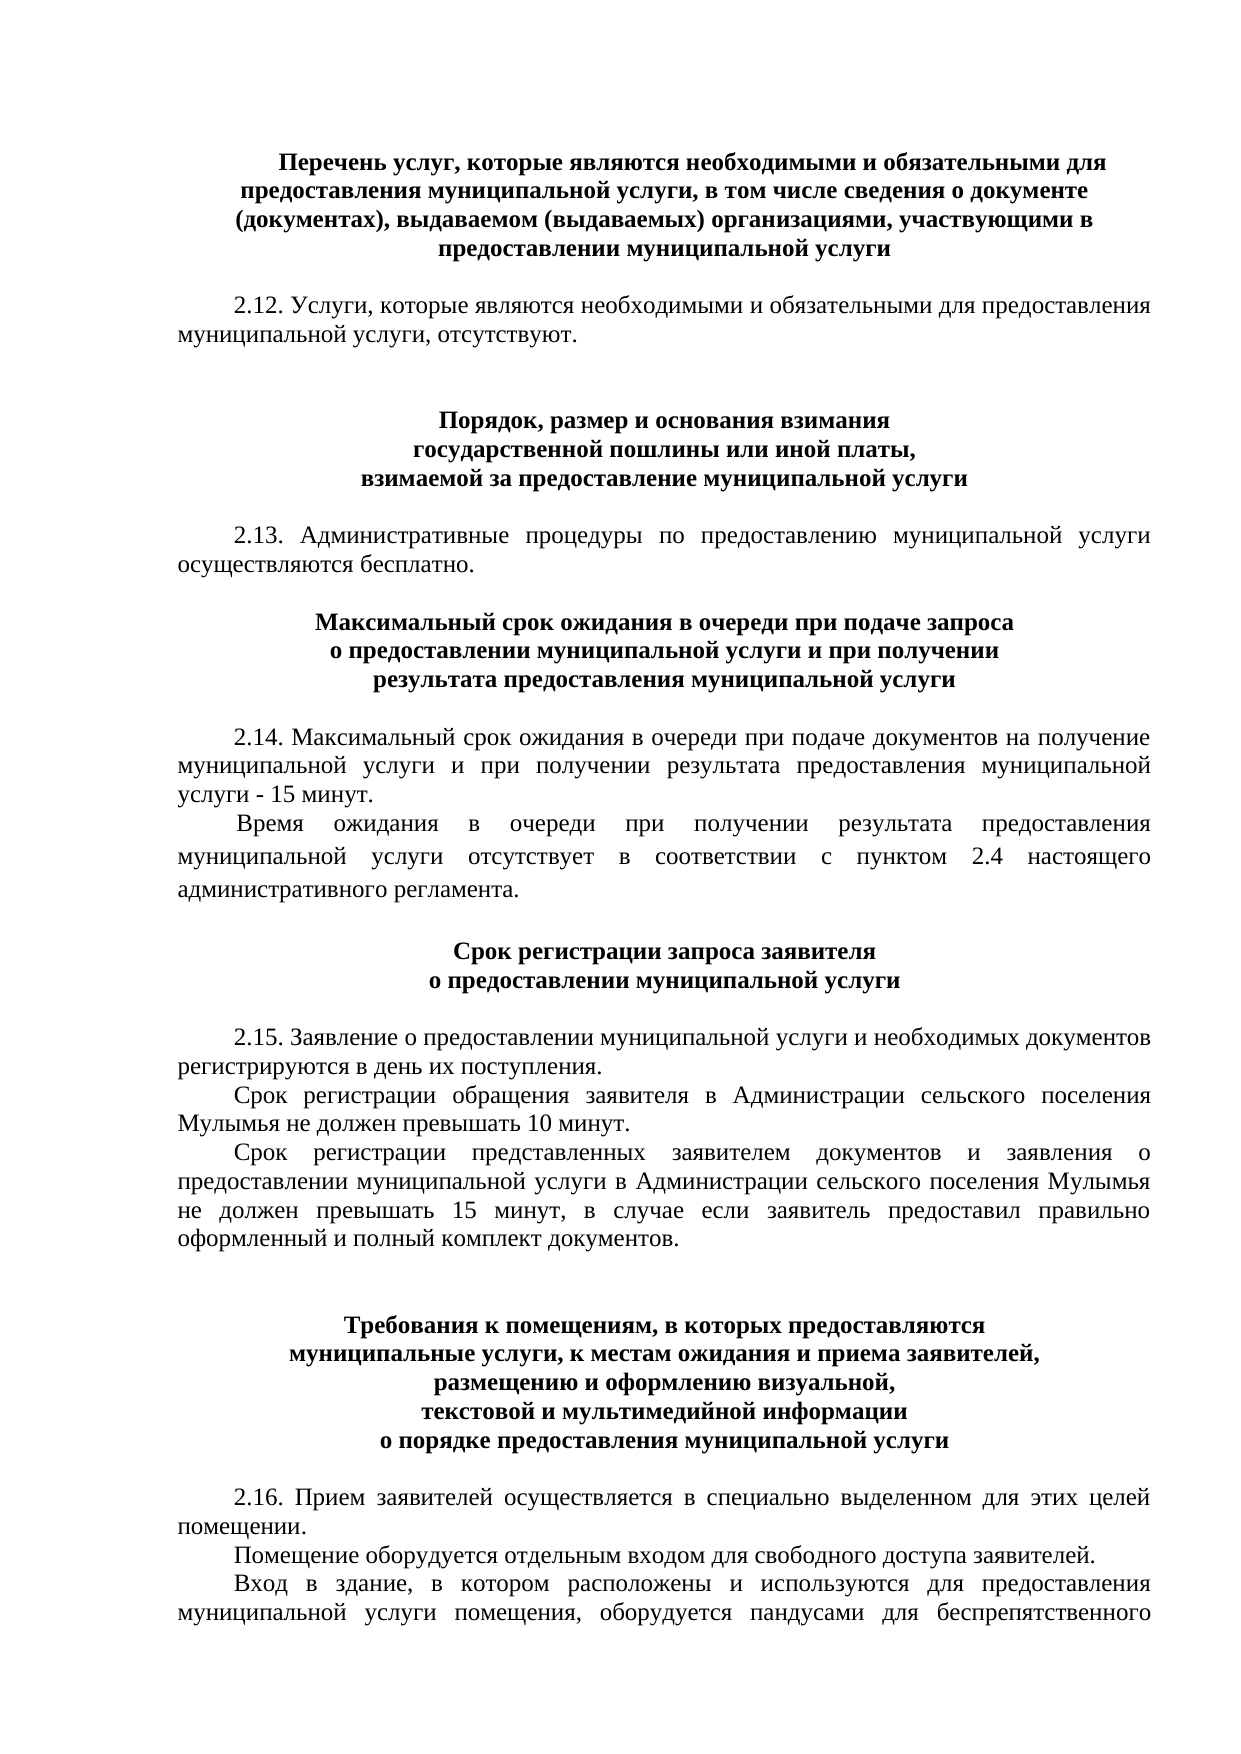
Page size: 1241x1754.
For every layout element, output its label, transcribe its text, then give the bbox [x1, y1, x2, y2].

text взимаемой за предоставление муниципальной услуги [177, 463, 1152, 492]
text о порядке предоставления муниципальной услуги [177, 1425, 1152, 1453]
text размещению и оформлению визуальной, [177, 1367, 1152, 1396]
text Срок регистрации обращения заявителя в Администрации сельского поселения Мулымья не должен превышать 10 минут. [177, 1080, 1152, 1137]
text текстовой и мультимедийной информации [177, 1396, 1152, 1425]
text Порядок, размер и основания взимания [177, 406, 1152, 434]
text о предоставлении муниципальной услуги и при получении [177, 636, 1152, 664]
text о предоставлении муниципальной услуги [177, 965, 1152, 993]
text Помещение оборудуется отдельным входом для свободного доступа заявителей. [177, 1540, 1152, 1568]
text Время ожидания в очереди при получении результата предоставления муниципальной услуги отсутствует в соответствии с пунктом 2.4 настоящего административного регламента. [177, 808, 1152, 903]
text 2.16. Прием заявителей осуществляется в специально выделенном для этих целей помещении. [177, 1482, 1152, 1540]
text 2.13. Административные процедуры по предоставлению муниципальной услуги осуществляются бесплатно. [177, 521, 1152, 578]
text 2.12. Услуги, которые являются необходимыми и обязательными для предоставления муниципальной услуги, отсутствуют. [177, 291, 1152, 348]
text Требования к помещениям, в которых предоставляются [177, 1310, 1152, 1338]
text муниципальные услуги, к местам ожидания и приема заявителей, [177, 1338, 1152, 1367]
text 2.14. Максимальный срок ожидания в очереди при подаче документов на получение муниципальной услуги и при получении результата предоставления муниципальной услуги - 15 минут. [177, 722, 1152, 808]
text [177, 1568, 1152, 1626]
text Максимальный срок ожидания в очереди при подаче запроса [177, 607, 1152, 636]
text Срок регистрации представленных заявителем документов и заявления о предоставлении муниципальной услуги в Администрации сельского поселения Мулымья не должен превышать 15 минут, в случае если заявитель предоставил правильно оформленный и полный комплект документов. [177, 1137, 1152, 1252]
text государственной пошлины или иной платы, [177, 434, 1152, 463]
text результата предоставления муниципальной услуги [177, 664, 1152, 693]
text Перечень услуг, которые являются необходимыми и обязательными для предоставления муниципальной услуги, в том числе сведения о документе (документах), выдаваемом (выдаваемых) организациями, участвующими в предоставлении муниципальной услуги [177, 147, 1152, 262]
text 2.15. Заявление о предоставлении муниципальной услуги и необходимых документов регистрируются в день их поступления. [177, 1022, 1152, 1080]
text Срок регистрации запроса заявителя [177, 936, 1152, 965]
